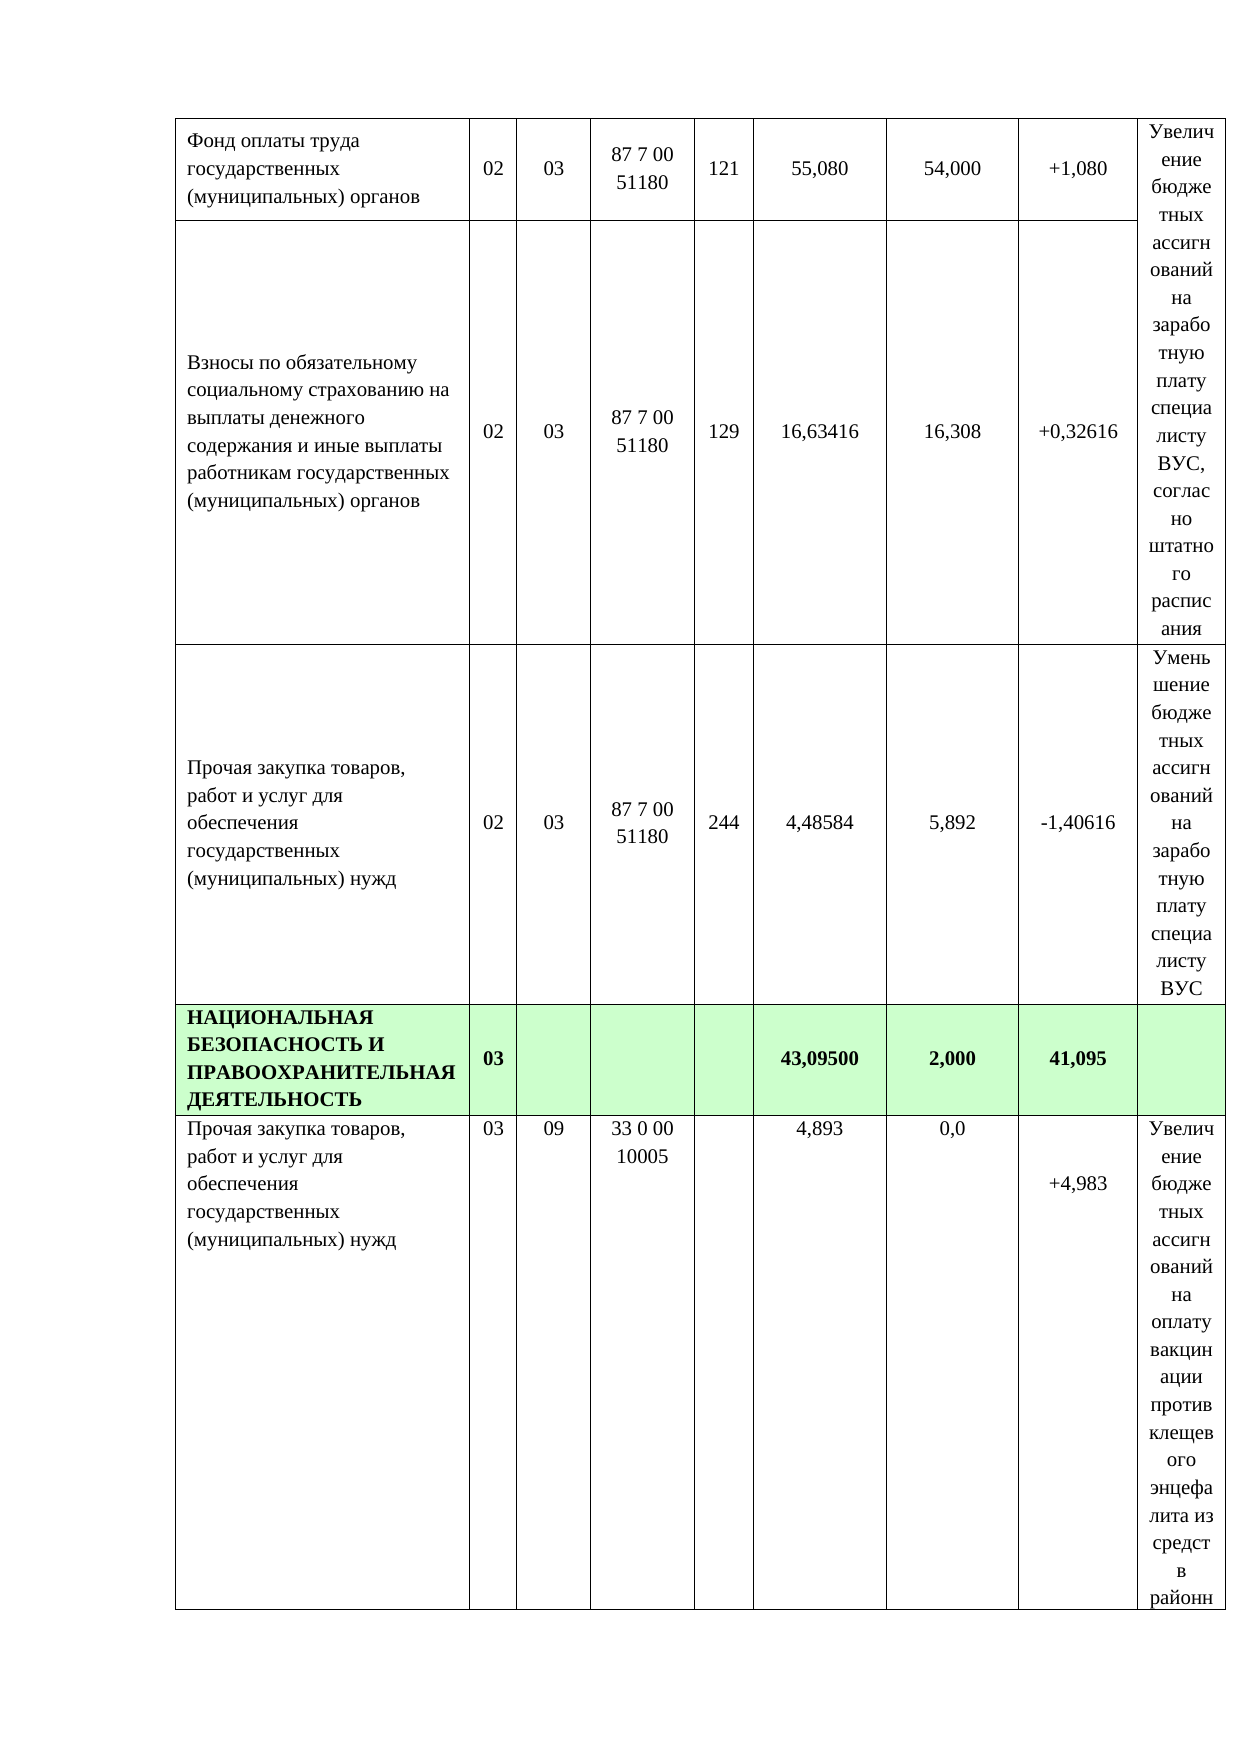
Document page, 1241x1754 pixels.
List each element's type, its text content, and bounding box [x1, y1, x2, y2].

table_cell 02 [470, 119, 516, 220]
table_cell 03 [517, 119, 590, 220]
table_cell 121 [695, 119, 753, 220]
table_cell 55,080 [754, 119, 886, 220]
table_cell 03 [470, 1116, 516, 1609]
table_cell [1138, 1116, 1225, 1609]
table_cell 03 [517, 645, 590, 1003]
table_cell Увеличение бюджетных ассигнований на заработную плату специалисту ВУС, согласно штатного расписания [1138, 119, 1225, 644]
table_cell 16,63416 [754, 221, 886, 644]
table_cell 54,000 [887, 119, 1018, 220]
table_cell 0,0 [887, 1116, 1018, 1609]
table_cell 16,308 [887, 221, 1018, 644]
table_cell Уменьшение бюджетных ассигнований на заработную плату специалисту ВУС [1138, 645, 1225, 1003]
table_cell 02 [470, 221, 516, 644]
table_cell 5,892 [887, 645, 1018, 1003]
table_cell 4,893 [754, 1116, 886, 1609]
table_cell 244 [695, 645, 753, 1003]
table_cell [176, 1116, 469, 1609]
table_cell [591, 1005, 694, 1115]
table_cell +0,32616 [1019, 221, 1137, 644]
table_cell +1,080 [1019, 119, 1137, 220]
table_cell 41,095 [1019, 1005, 1137, 1115]
table_cell 87 7 00 51180 [591, 119, 694, 220]
table_cell 129 [695, 221, 753, 644]
table_cell 87 7 00 51180 [591, 221, 694, 644]
table_cell Прочая закупка товаров, работ и услуг для обеспечения государственных (муниципальных) нужд [176, 645, 469, 1003]
table_cell [695, 1116, 753, 1609]
table_cell Взносы по обязательному социальному страхованию на выплаты денежного содержания и иные выплаты работникам государственных (муниципальных) органов [176, 221, 469, 644]
table_cell Фонд оплаты труда государственных (муниципальных) органов [176, 119, 469, 220]
table_cell 87 7 00 51180 [591, 645, 694, 1003]
table_cell 4,48584 [754, 645, 886, 1003]
table_cell 09 [517, 1116, 590, 1609]
table_cell +4,983 [1019, 1116, 1137, 1609]
table_cell 43,09500 [754, 1005, 886, 1115]
table_cell [517, 1005, 590, 1115]
table_cell [1138, 1005, 1225, 1115]
table_cell НАЦИОНАЛЬНАЯ БЕЗОПАСНОСТЬ И ПРАВООХРАНИТЕЛЬНАЯ ДЕЯТЕЛЬНОСТЬ [176, 1005, 469, 1115]
table_cell [695, 1005, 753, 1115]
table_cell 03 [517, 221, 590, 644]
table_cell 03 [470, 1005, 516, 1115]
table_cell 02 [470, 645, 516, 1003]
table_cell 2,000 [887, 1005, 1018, 1115]
table_cell 33 0 00 10005 [591, 1116, 694, 1609]
table_cell -1,40616 [1019, 645, 1137, 1003]
